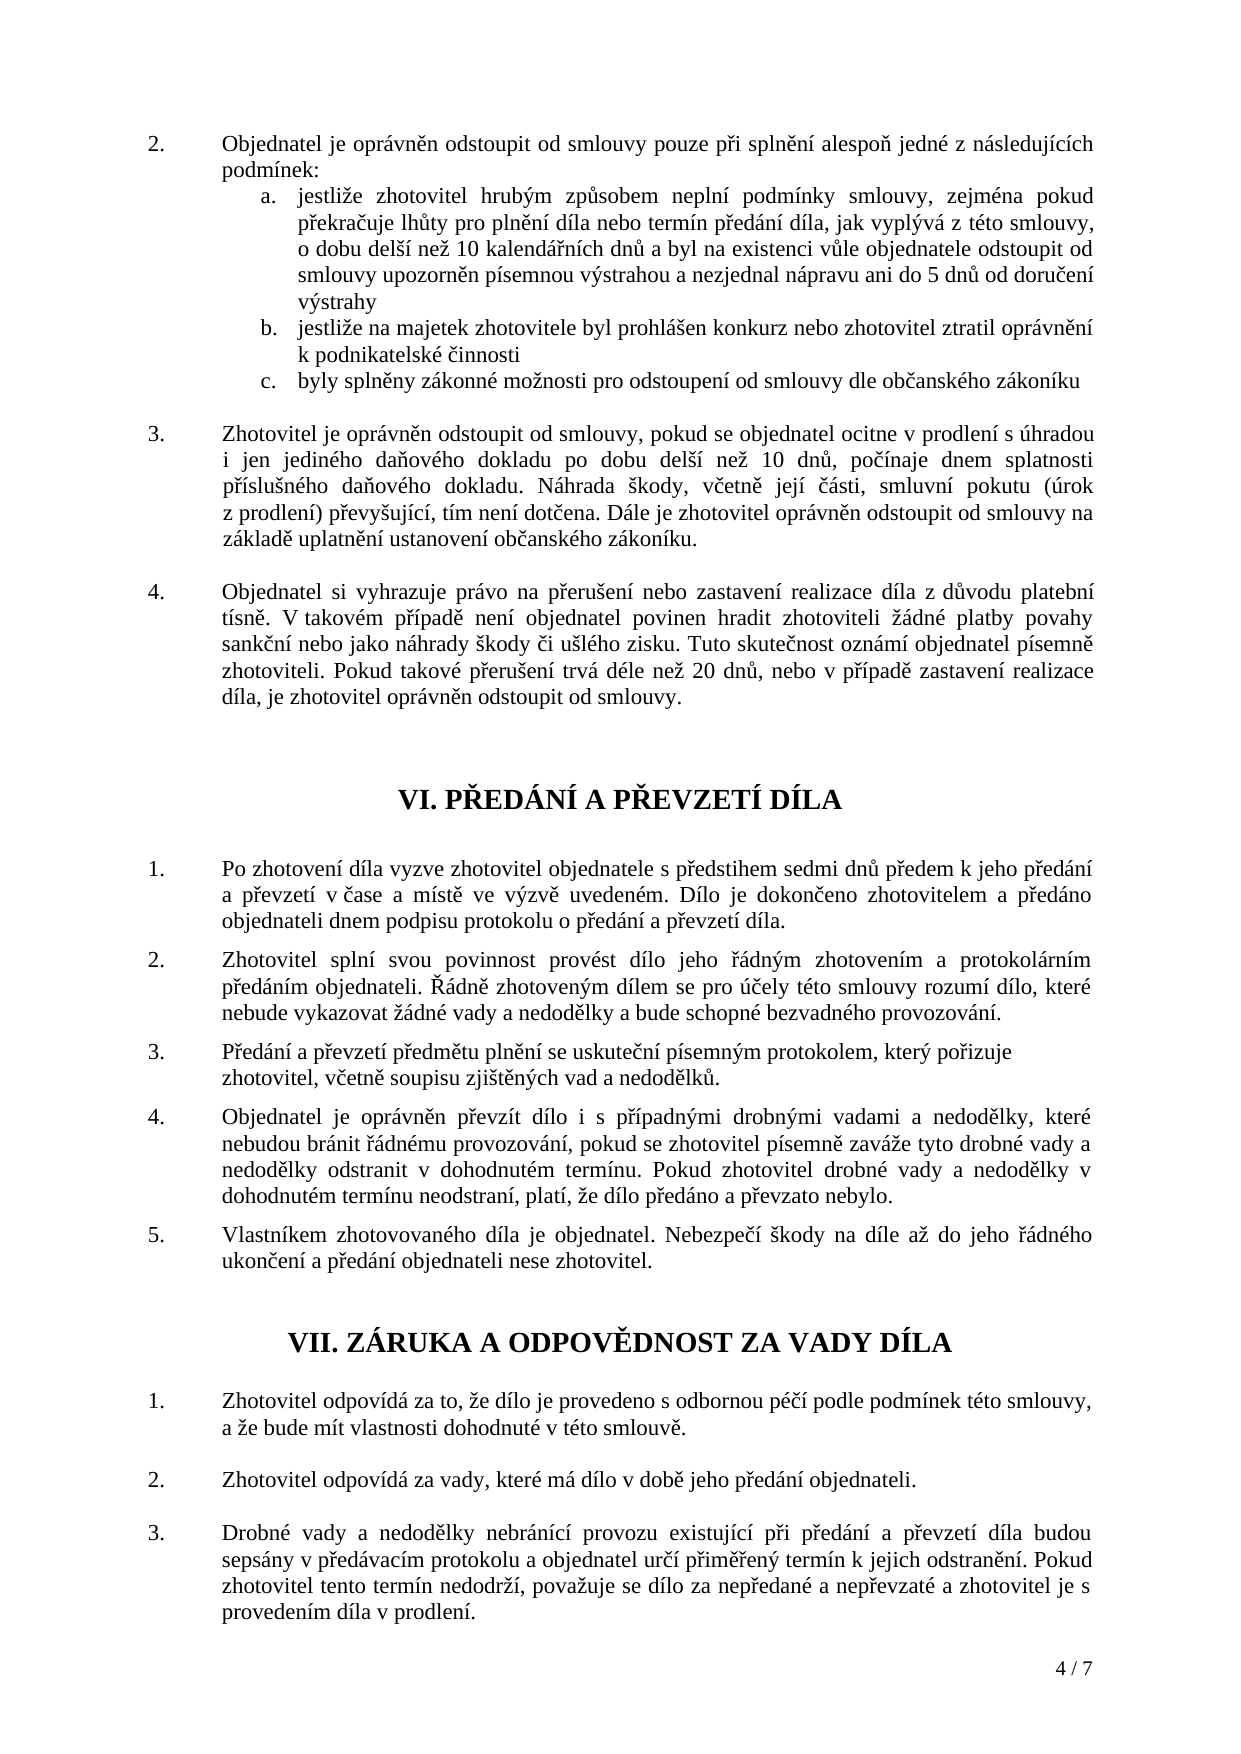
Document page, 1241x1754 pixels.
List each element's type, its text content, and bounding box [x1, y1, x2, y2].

list Zhotovitel odpovídá za vady, které má dílo v době jeho předání objednateli. [148, 1467, 1092, 1493]
list jestliže na majetek zhotovitele byl prohlášen konkurz nebo zhotovitel ztratil oprávnění k podnikatelské činnosti [260, 314, 1094, 367]
subtitle VII. ZÁRUKA A ODPOVĚDNOST ZA VADY DÍLA [148, 1325, 1092, 1359]
list Vlastníkem zhotovovaného díla je objednatel. Nebezpečí škody na díle až do jeho řádného ukončení a předání objednateli nese zhotovitel. [148, 1221, 1094, 1274]
list Objednatel je oprávněn převzít dílo i s případnými drobnými vadami a nedodělky, které nebudou bránit řádnému provozování, pokud se zhotovitel písemně zaváže tyto drobné vady a nedodělky odstranit v dohodnutém termínu. Pokud zhotovitel drobné vady a nedodělky v dohodnutém termínu neodstraní, platí, že dílo předáno a převzato nebylo. [148, 1103, 1092, 1209]
list Zhotovitel odpovídá za to, že dílo je provedeno s odbornou péčí podle podmínek této smlouvy, a že bude mít vlastnosti dohodnuté v této smlouvě. [148, 1387, 1092, 1440]
list Objednatel je oprávněn odstoupit od smlouvy pouze při splnění alespoň jedné z následujících podmínek: [148, 130, 1094, 182]
list Po zhotovení díla vyzve zhotovitel objednatele s předstihem sedmi dnů předem k jeho předání a převzetí v čase a místě ve výzvě uvedeném. Dílo je dokončeno zhotovitelem a předáno objednateli dnem podpisu protokolu o předání a převzetí díla. [148, 855, 1092, 934]
list Objednatel si vyhrazuje právo na přerušení nebo zastavení realizace díla z důvodu platební tísně. V takovém případě není objednatel povinen hradit zhotoviteli žádné platby povahy sankční nebo jako náhrady škody či ušlého zisku. Tuto skutečnost oznámí objednatel písemně zhotoviteli. Pokud takové přerušení trvá déle než 20 dnů, nebo v případě zastavení realizace díla, je zhotovitel oprávněn odstoupit od smlouvy. [148, 578, 1094, 709]
list Zhotovitel splní svou povinnost provést dílo jeho řádným zhotovením a protokolárním předáním objednateli. Řádně zhotoveným dílem se pro účely této smlouvy rozumí dílo, které nebude vykazovat žádné vady a nedodělky a bude schopné bezvadného provozování. [148, 946, 1092, 1026]
list Drobné vady a nedodělky nebránící provozu existující při předání a převzetí díla budou sepsány v předávacím protokolu a objednatel určí přiměřený termín k jejich odstranění. Pokud zhotovitel tento termín nedodrží, považuje se dílo za nepředané a nepřevzaté a zhotovitel je s provedením díla v prodlení. [148, 1519, 1092, 1625]
list Zhotovitel je oprávněn odstoupit od smlouvy, pokud se objednatel ocitne v prodlení s úhradou i jen jediného daňového dokladu po dobu delší než 10 dnů, počínaje dnem splatnosti příslušného daňového dokladu. Náhrada škody, včetně její části, smluvní pokutu (úrok z prodlení) převyšující, tím není dotčena. Dále je zhotovitel oprávněn odstoupit od smlouvy na základě uplatnění ustanovení občanského zákoníku. [148, 420, 1094, 551]
list Předání a převzetí předmětu plnění se uskuteční písemným protokolem, který pořizuje zhotovitel, včetně soupisu zjištěných vad a nedodělků. [148, 1038, 1094, 1091]
list jestliže zhotovitel hrubým způsobem neplní podmínky smlouvy, zejména pokud překračuje lhůty pro plnění díla nebo termín předání díla, jak vyplývá z této smlouvy, o dobu delší než 10 kalendářních dnů a byl na existenci vůle objednatele odstoupit od smlouvy upozorněn písemnou výstrahou a nezjednal nápravu ani do 5 dnů od doručení výstrahy [260, 182, 1094, 314]
text VI. PŘEDÁNÍ A PŘEVZETÍ DÍLA [148, 782, 1092, 816]
list byly splněny zákonné možnosti pro odstoupení od smlouvy dle občanského zákoníku [260, 367, 1094, 393]
